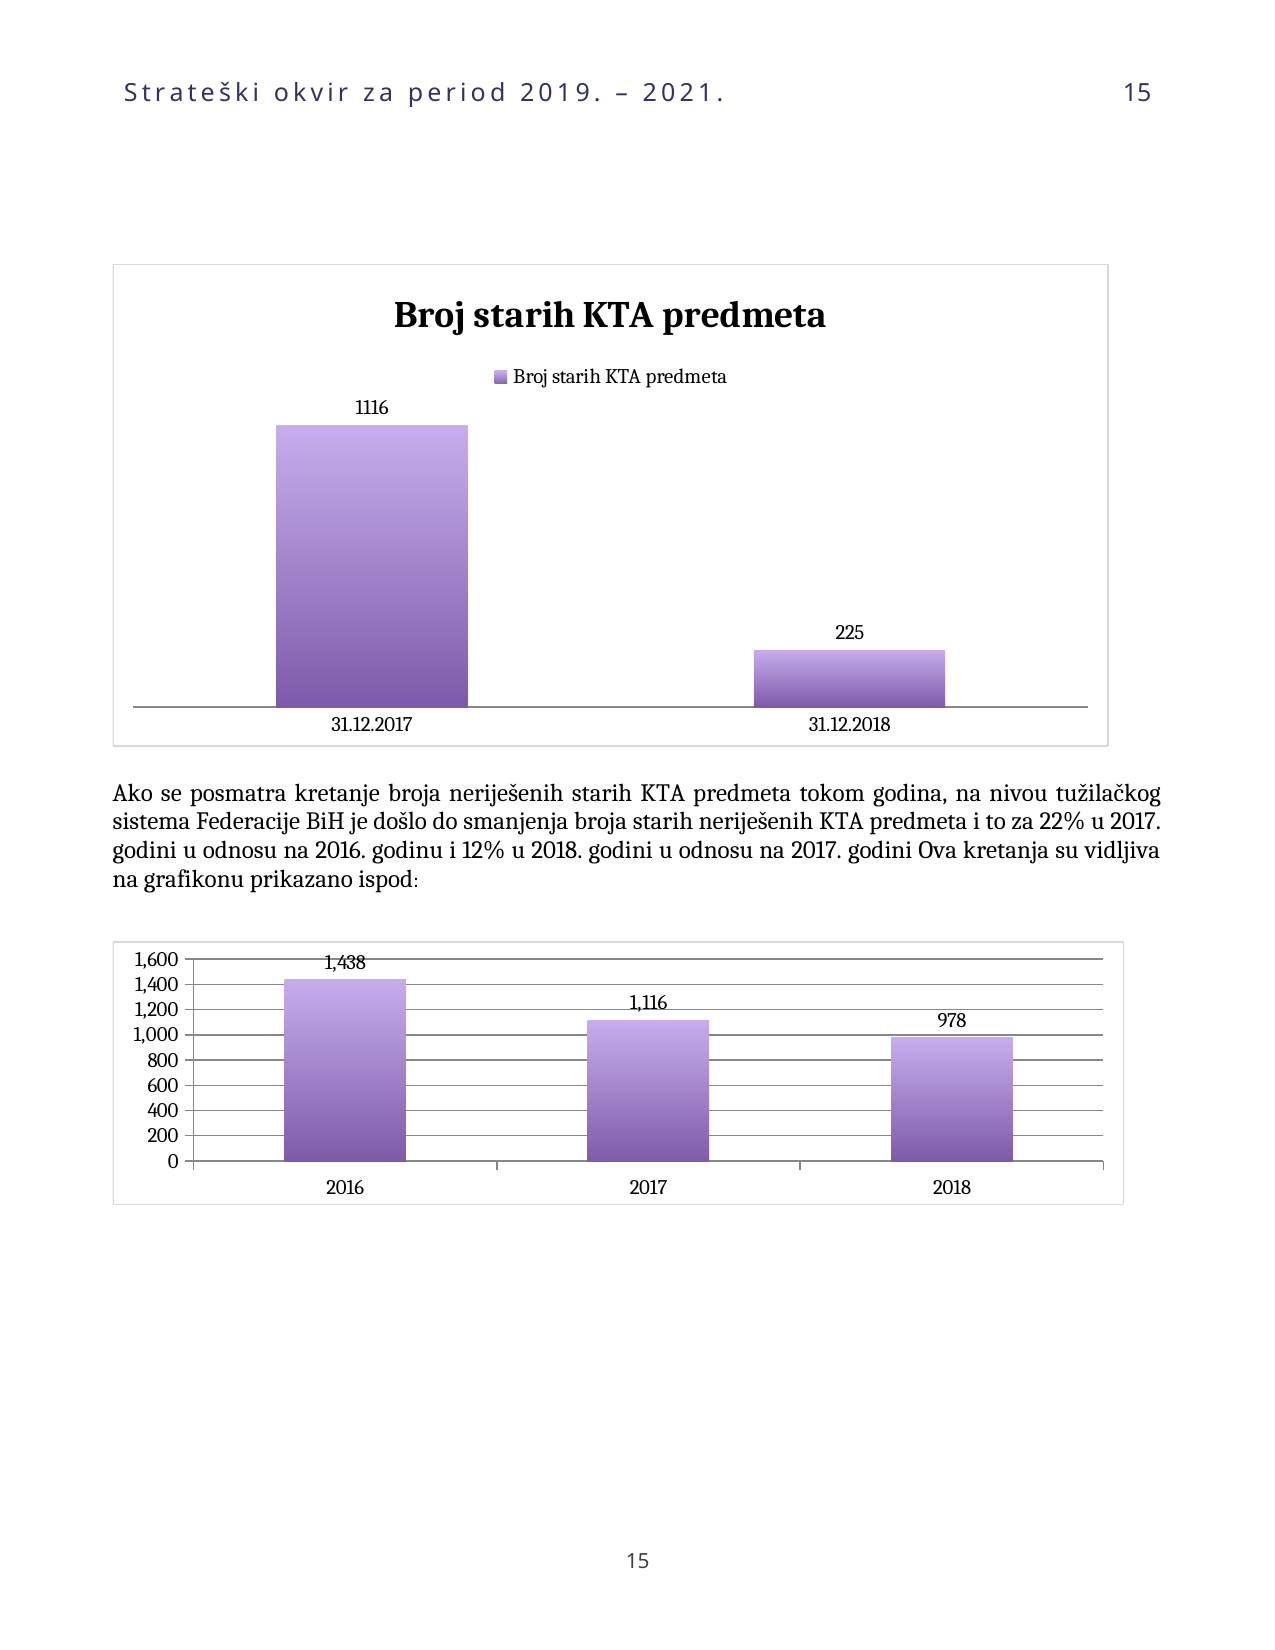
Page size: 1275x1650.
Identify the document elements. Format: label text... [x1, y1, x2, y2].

text Ako se posmatra kretanje broja neriješenih starih KTA predmeta tokom godina, na nivou tužilačkog sistema Federacije BiH je došlo do smanjenja broja starih neriješenih KTA predmeta i to za 22% u 2017. godini u odnosu na 2016. godinu i 12% u 2018. godini u odnosu na 2017. godini Ova kretanja su vidljiva na grafikonu prikazano ispod: [112, 778, 1162, 893]
